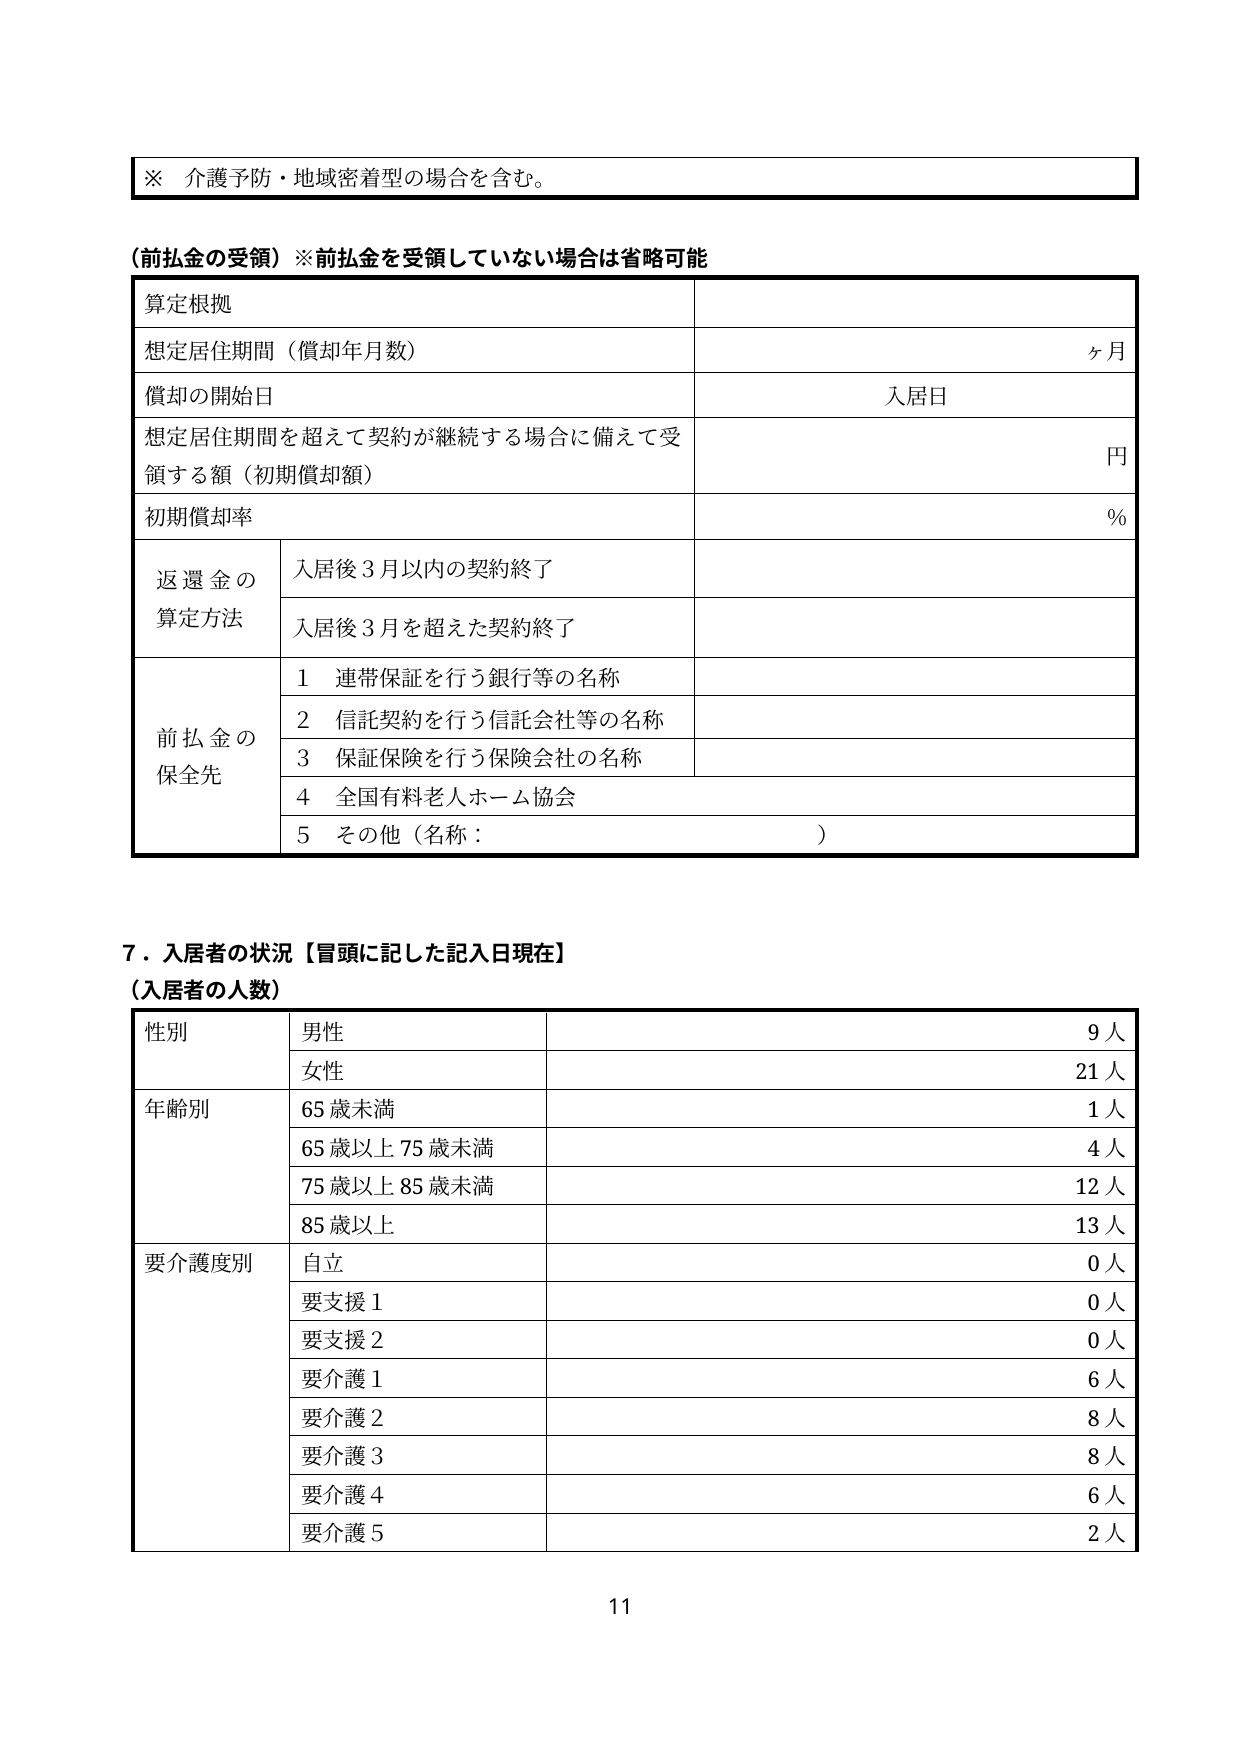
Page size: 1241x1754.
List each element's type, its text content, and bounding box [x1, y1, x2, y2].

table_cell 8人 [547, 1398, 1135, 1435]
table_header 算定根拠 [135, 280, 694, 327]
table_cell 入居後３月を超えた契約終了 [281, 598, 694, 657]
table_cell 前払金の保全先 [135, 658, 280, 853]
table_cell 6人 [547, 1359, 1135, 1397]
table_cell 75歳以上85歳未満 [290, 1167, 546, 1204]
table_cell 8人 [547, 1436, 1135, 1474]
table_cell 自立 [290, 1244, 546, 1281]
table_cell １ 連帯保証を行う銀行等の名称 [281, 658, 694, 695]
table_cell 0人 [547, 1244, 1135, 1281]
table_header [695, 280, 1135, 327]
table_cell 年齢別 [135, 1090, 289, 1243]
table_cell 12人 [547, 1167, 1135, 1204]
table_cell ５ その他（名称： ） [281, 816, 1135, 853]
table_cell [695, 598, 1135, 657]
table_cell 想定居住期間（償却年月数） [135, 328, 694, 372]
table_cell 0人 [547, 1282, 1135, 1320]
text （前払金の受領）※前払金を受領していない場合は省略可能 [118, 238, 1122, 275]
table_cell [695, 739, 1135, 776]
table_cell 85歳以上 [290, 1205, 546, 1243]
table_cell ２ 信託契約を行う信託会社等の名称 [281, 696, 694, 737]
table_cell 入居日 [695, 373, 1135, 417]
table_cell ３ 保証保険を行う保険会社の名称 [281, 739, 694, 776]
table_cell 要支援１ [290, 1282, 546, 1320]
table_cell 償却の開始日 [135, 373, 694, 417]
table_cell ４ 全国有料老人ホーム協会 [281, 777, 1135, 814]
table_cell 円 [695, 418, 1135, 493]
table_cell 入居後３月以内の契約終了 [281, 540, 694, 597]
table_cell 返還金の算定方法 [135, 540, 280, 657]
table_cell 要介護度別 [135, 1244, 289, 1551]
table_cell 要介護３ [290, 1436, 546, 1474]
table_cell 21人 [547, 1051, 1135, 1088]
table_cell 女性 [290, 1051, 546, 1088]
table_cell 要介護１ [290, 1359, 546, 1397]
table_cell 65歳以上75歳未満 [290, 1128, 546, 1166]
table_header 性別 [135, 1012, 289, 1088]
table_cell 13人 [547, 1205, 1135, 1243]
text （入居者の人数） [118, 970, 1122, 1008]
table_cell 65歳未満 [290, 1090, 546, 1127]
table_cell ヶ月 [695, 328, 1135, 372]
table_cell 要介護４ [290, 1475, 546, 1512]
table_cell 初期償却率 [135, 494, 694, 539]
table_cell 4人 [547, 1128, 1135, 1166]
table_cell 6人 [547, 1475, 1135, 1512]
table_cell 2人 [547, 1514, 1135, 1551]
text ７．入居者の状況【冒頭に記した記入日現在】 [118, 933, 1122, 970]
table_cell 要介護２ [290, 1398, 546, 1435]
table_header 9人 [547, 1012, 1135, 1050]
table_cell ％ [695, 494, 1135, 539]
table_cell ※ 介護予防・地域密着型の場合を含む。 [135, 158, 1135, 195]
table_cell [695, 540, 1135, 597]
table_header 男性 [290, 1012, 546, 1050]
table_cell [695, 658, 1135, 695]
table_cell 要支援２ [290, 1321, 546, 1358]
table_cell 1人 [547, 1090, 1135, 1127]
table_cell 0人 [547, 1321, 1135, 1358]
table_cell [695, 696, 1135, 737]
table_cell 要介護５ [290, 1514, 546, 1551]
table_cell 想定居住期間を超えて契約が継続する場合に備えて受領する額（初期償却額） [135, 418, 694, 493]
